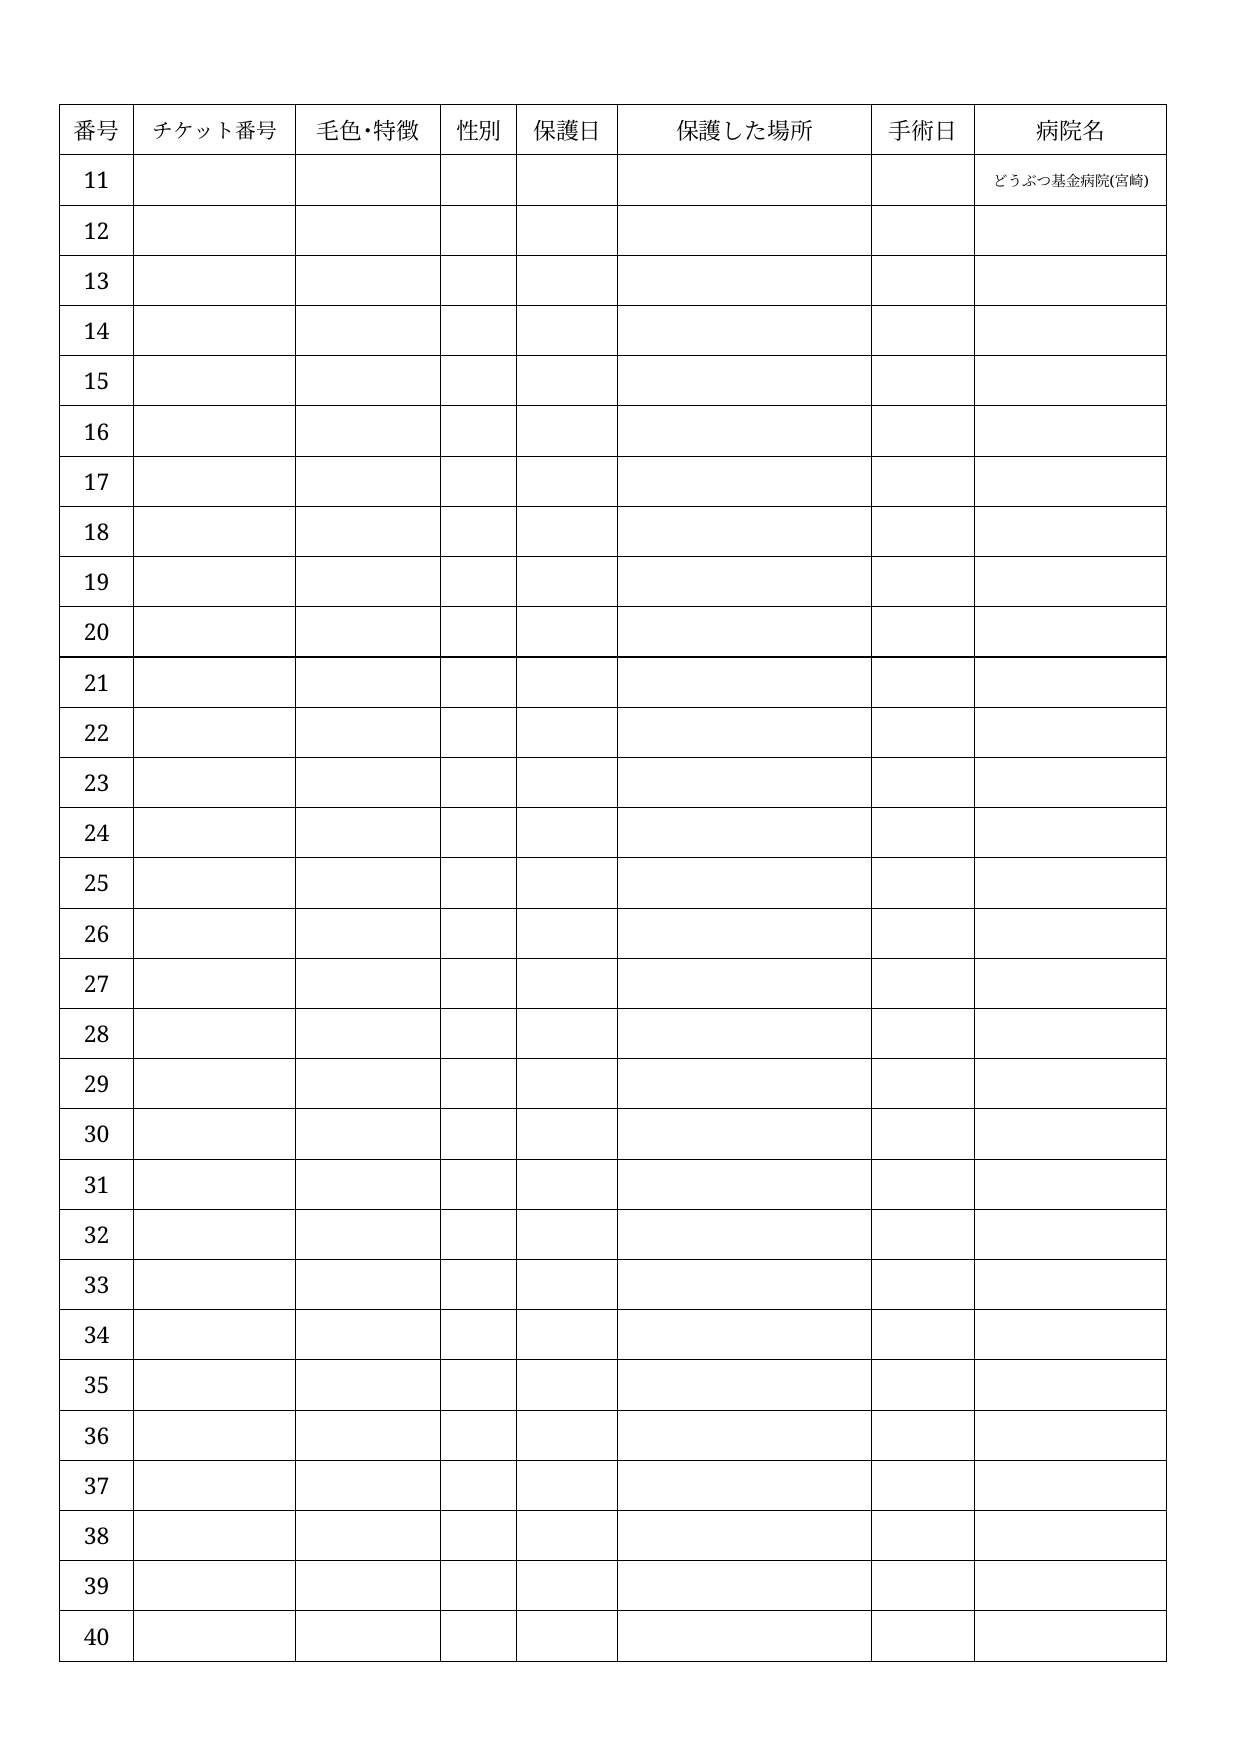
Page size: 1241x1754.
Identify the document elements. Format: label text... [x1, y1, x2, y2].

table_cell [618, 858, 871, 907]
table_header 毛色･特徴 [296, 105, 440, 154]
table_cell [134, 658, 295, 707]
table_cell [517, 1511, 617, 1560]
table_cell [975, 457, 1166, 506]
table_cell [872, 1561, 974, 1610]
table_cell [441, 1109, 516, 1158]
table_cell [975, 557, 1166, 606]
table_cell [296, 1411, 440, 1460]
table_cell [618, 507, 871, 556]
table_cell [517, 1310, 617, 1359]
table_cell [872, 457, 974, 506]
table_cell [296, 1009, 440, 1058]
table_cell [975, 858, 1166, 907]
table_cell [872, 1059, 974, 1108]
table_cell [296, 356, 440, 405]
table_cell 40 [60, 1611, 133, 1661]
table_cell [618, 1561, 871, 1610]
table_cell [517, 1561, 617, 1610]
table_cell [618, 758, 871, 807]
table_cell [134, 206, 295, 255]
table_cell [441, 256, 516, 305]
table_cell [975, 1260, 1166, 1309]
table_cell [296, 1511, 440, 1560]
table_cell [296, 1260, 440, 1309]
table_cell [618, 306, 871, 355]
table_cell [296, 1109, 440, 1158]
table_cell 23 [60, 758, 133, 807]
table_header 性別 [441, 105, 516, 154]
table_cell [975, 1109, 1166, 1158]
table_cell [872, 1109, 974, 1158]
table_cell 30 [60, 1109, 133, 1158]
table_cell [296, 1360, 440, 1409]
table_cell 34 [60, 1310, 133, 1359]
table_cell [441, 1059, 516, 1108]
table_cell [441, 858, 516, 907]
table_cell 13 [60, 256, 133, 305]
table_cell [441, 356, 516, 405]
table_cell 38 [60, 1511, 133, 1560]
table_cell [296, 557, 440, 606]
table_cell [872, 1411, 974, 1460]
table_cell [296, 155, 440, 204]
table_cell [975, 1210, 1166, 1259]
table_cell [296, 1561, 440, 1610]
table_cell [296, 607, 440, 656]
table_cell [134, 1461, 295, 1510]
table_cell [872, 808, 974, 857]
table_cell [441, 406, 516, 456]
table_cell [441, 1009, 516, 1058]
table_cell [517, 1210, 617, 1259]
table_cell [618, 1109, 871, 1158]
table_cell [975, 306, 1166, 355]
table_cell [872, 1461, 974, 1510]
table_cell [975, 1411, 1166, 1460]
table_cell [872, 658, 974, 707]
table_cell [134, 758, 295, 807]
table_header 病院名 [975, 105, 1166, 154]
table_cell [872, 1260, 974, 1309]
table_cell [517, 507, 617, 556]
table_cell [517, 557, 617, 606]
table_cell [296, 1210, 440, 1259]
table_cell [517, 155, 617, 204]
table_cell [441, 1561, 516, 1610]
table_cell [517, 758, 617, 807]
table_cell [517, 1611, 617, 1661]
table_cell [441, 758, 516, 807]
table_cell [134, 1360, 295, 1409]
table_cell [618, 1310, 871, 1359]
table_cell [975, 658, 1166, 707]
table_cell [517, 1109, 617, 1158]
table_cell [517, 406, 617, 456]
table_cell [296, 808, 440, 857]
table_cell [618, 1360, 871, 1409]
table_cell [618, 909, 871, 958]
table_cell 33 [60, 1260, 133, 1309]
table_cell [441, 206, 516, 255]
table_cell 14 [60, 306, 133, 355]
table_cell [441, 1511, 516, 1560]
table_cell [872, 356, 974, 405]
table_cell [618, 557, 871, 606]
table_cell [618, 959, 871, 1008]
table_cell 20 [60, 607, 133, 656]
table_cell 22 [60, 708, 133, 757]
table_cell [975, 1310, 1166, 1359]
table_cell [134, 356, 295, 405]
table_cell [618, 1411, 871, 1460]
table_cell [441, 658, 516, 707]
table_cell [517, 1360, 617, 1409]
table_cell [517, 1009, 617, 1058]
table_cell [618, 607, 871, 656]
table_cell [134, 507, 295, 556]
table_cell [134, 256, 295, 305]
table_cell [296, 959, 440, 1008]
table_cell [134, 1310, 295, 1359]
table_cell 35 [60, 1360, 133, 1409]
table_cell [872, 607, 974, 656]
table_cell [975, 406, 1166, 456]
table_cell [441, 1310, 516, 1359]
table_cell [134, 155, 295, 204]
table_cell [134, 457, 295, 506]
table_cell [975, 256, 1166, 305]
table_cell [975, 758, 1166, 807]
table_cell [872, 1511, 974, 1560]
table_cell [134, 858, 295, 907]
table_header 保護日 [517, 105, 617, 154]
table_cell [618, 1611, 871, 1661]
table_cell [517, 1461, 617, 1510]
table_cell [975, 206, 1166, 255]
table_cell [618, 708, 871, 757]
table_cell [975, 1360, 1166, 1409]
table_cell [975, 607, 1166, 656]
table_cell [296, 1611, 440, 1661]
table_cell [517, 1411, 617, 1460]
table_cell [517, 959, 617, 1008]
table_cell 16 [60, 406, 133, 456]
table_cell [872, 1310, 974, 1359]
table_header チケット番号 [134, 105, 295, 154]
table_cell [134, 808, 295, 857]
table_cell [517, 808, 617, 857]
table_cell どうぶつ基金病院(宮崎) [975, 155, 1166, 204]
table_cell 28 [60, 1009, 133, 1058]
table_cell 17 [60, 457, 133, 506]
table_cell 21 [60, 658, 133, 707]
table_cell [134, 1411, 295, 1460]
table_cell [134, 1059, 295, 1108]
table_cell [618, 256, 871, 305]
table_cell [618, 1009, 871, 1058]
table_cell [872, 1009, 974, 1058]
table_cell [296, 406, 440, 456]
table_cell 11 [60, 155, 133, 204]
table_cell [618, 457, 871, 506]
table_cell [517, 1059, 617, 1108]
table_cell [296, 758, 440, 807]
table_cell [872, 1160, 974, 1209]
table_cell 36 [60, 1411, 133, 1460]
table_cell [872, 708, 974, 757]
table_cell [872, 306, 974, 355]
table_cell [441, 1160, 516, 1209]
table_cell [975, 356, 1166, 405]
table_cell [134, 909, 295, 958]
table_cell [975, 909, 1166, 958]
table_cell [517, 658, 617, 707]
table_cell [975, 1059, 1166, 1108]
table_cell [872, 1360, 974, 1409]
table_cell [296, 1059, 440, 1108]
table_header 保護した場所 [618, 105, 871, 154]
table_cell [441, 1461, 516, 1510]
table_cell [296, 708, 440, 757]
table_cell [296, 658, 440, 707]
table_cell [517, 1160, 617, 1209]
table_cell [872, 909, 974, 958]
table_cell [517, 457, 617, 506]
table_cell [618, 406, 871, 456]
table_cell [296, 909, 440, 958]
table_cell [441, 708, 516, 757]
table_cell 19 [60, 557, 133, 606]
table_cell [517, 356, 617, 405]
table_cell [134, 557, 295, 606]
table_cell [872, 1210, 974, 1259]
table_cell [517, 858, 617, 907]
table_cell 27 [60, 959, 133, 1008]
table_cell [872, 959, 974, 1008]
table_cell [618, 1511, 871, 1560]
table_cell [441, 909, 516, 958]
table_cell [134, 406, 295, 456]
table_cell 39 [60, 1561, 133, 1610]
table_cell [134, 1160, 295, 1209]
table_cell 25 [60, 858, 133, 907]
table_cell [872, 758, 974, 807]
table_header 番号 [60, 105, 133, 154]
table_cell [441, 1411, 516, 1460]
table_cell [872, 155, 974, 204]
table_cell 26 [60, 909, 133, 958]
table_cell [872, 557, 974, 606]
table_header 手術日 [872, 105, 974, 154]
table_cell [517, 256, 617, 305]
table_cell [618, 1461, 871, 1510]
table_cell [296, 1461, 440, 1510]
table_cell [975, 708, 1166, 757]
table_cell 24 [60, 808, 133, 857]
table_cell [975, 808, 1166, 857]
table_cell [134, 1561, 295, 1610]
table_cell [441, 1611, 516, 1661]
table_cell [134, 1109, 295, 1158]
table_cell [975, 959, 1166, 1008]
table_cell [975, 1461, 1166, 1510]
table_cell [618, 356, 871, 405]
table_cell [975, 1611, 1166, 1661]
table_cell [296, 858, 440, 907]
table_cell [134, 1611, 295, 1661]
table_cell 29 [60, 1059, 133, 1108]
table_cell [441, 808, 516, 857]
table_cell [517, 306, 617, 355]
table_cell 12 [60, 206, 133, 255]
table_cell [134, 607, 295, 656]
table_cell [517, 708, 617, 757]
table_cell [872, 858, 974, 907]
table_cell [296, 457, 440, 506]
table_cell [296, 306, 440, 355]
table_cell [618, 808, 871, 857]
table_cell [134, 959, 295, 1008]
table_cell [618, 1260, 871, 1309]
table_cell 37 [60, 1461, 133, 1510]
table_cell [134, 708, 295, 757]
table_cell [134, 1009, 295, 1058]
table_cell [441, 557, 516, 606]
table_cell [517, 607, 617, 656]
table_cell [517, 206, 617, 255]
table_cell [441, 959, 516, 1008]
table_cell [441, 1210, 516, 1259]
table_cell 31 [60, 1160, 133, 1209]
table_cell [441, 1360, 516, 1409]
table_cell [618, 1059, 871, 1108]
table_cell [872, 256, 974, 305]
table_cell [618, 206, 871, 255]
table_cell [975, 1511, 1166, 1560]
table_cell 32 [60, 1210, 133, 1259]
table_cell [618, 1160, 871, 1209]
table_cell [296, 256, 440, 305]
table_cell [134, 1260, 295, 1309]
table_cell [872, 206, 974, 255]
table_cell [441, 507, 516, 556]
table_cell 18 [60, 507, 133, 556]
table_cell [975, 507, 1166, 556]
table_cell [618, 155, 871, 204]
table_cell [296, 1160, 440, 1209]
table_cell [975, 1009, 1166, 1058]
table_cell [517, 909, 617, 958]
table_cell [517, 1260, 617, 1309]
table_cell [618, 1210, 871, 1259]
table_cell [134, 1210, 295, 1259]
table_cell [975, 1160, 1166, 1209]
table_cell 15 [60, 356, 133, 405]
table_cell [872, 507, 974, 556]
table_cell [441, 306, 516, 355]
table_cell [872, 1611, 974, 1661]
table_cell [296, 1310, 440, 1359]
table_cell [441, 155, 516, 204]
table_cell [441, 457, 516, 506]
table_cell [296, 507, 440, 556]
table_cell [872, 406, 974, 456]
table_cell [618, 658, 871, 707]
table_cell [296, 206, 440, 255]
table_cell [441, 607, 516, 656]
table_cell [975, 1561, 1166, 1610]
table_cell [134, 1511, 295, 1560]
table_cell [134, 306, 295, 355]
table_cell [441, 1260, 516, 1309]
